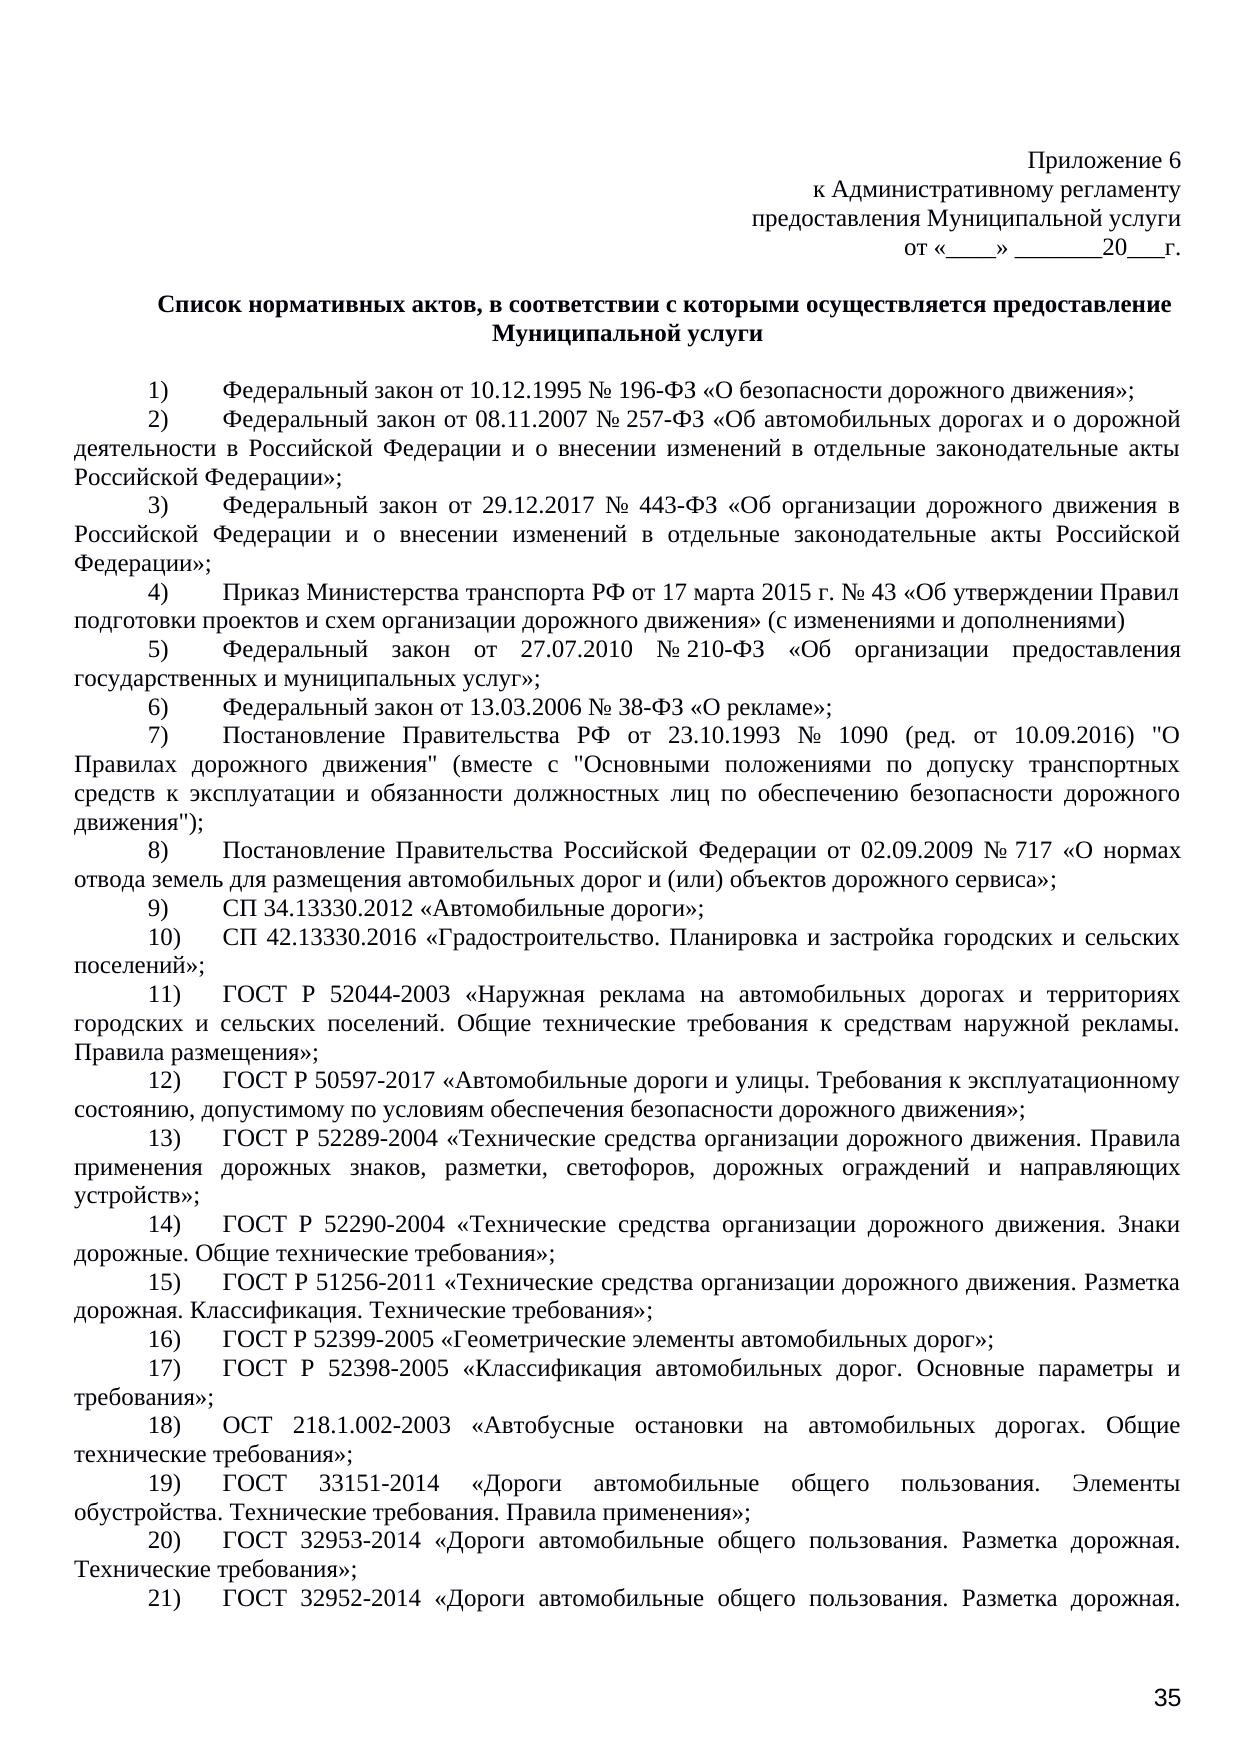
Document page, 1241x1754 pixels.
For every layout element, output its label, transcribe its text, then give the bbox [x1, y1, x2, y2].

list Приказ Министерства транспорта РФ от 17 марта 2015 г. № 43 «Об утверждении Правил подготовки проектов и схем организации дорожного движения» (с изменениями и дополнениями) [74, 577, 1181, 634]
list ГОСТ Р 52290-2004 «Технические средства организации дорожного движения. Знаки дорожные. Общие технические требования»; [74, 1209, 1181, 1267]
text к Административному регламенту [74, 174, 1181, 203]
list ГОСТ Р 52398-2005 «Классификация автомобильных дорог. Основные параметры и требования»; [74, 1353, 1181, 1410]
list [74, 1583, 1181, 1612]
list Федеральный закон от 29.12.2017 № 443-ФЗ «Об организации дорожного движения в Российской Федерации и о внесении изменений в отдельные законодательные акты Российской Федерации»; [74, 490, 1181, 577]
text предоставления Муниципальной услуги [74, 203, 1181, 232]
list Федеральный закон от 13.03.2006 № 38-ФЗ «О рекламе»; [74, 692, 1181, 720]
list СП 42.13330.2016 «Градостроительство. Планировка и застройка городских и сельских поселений»; [74, 922, 1181, 979]
list ГОСТ 33151-2014 «Дороги автомобильные общего пользования. Элементы обустройства. Технические требования. Правила применения»; [74, 1468, 1181, 1525]
text Список нормативных актов, в соответствии с которыми осуществляется предоставление Муниципальной услуги [74, 289, 1181, 347]
list ГОСТ Р 51256-2011 «Технические средства организации дорожного движения. Разметка дорожная. Классификация. Технические требования»; [74, 1267, 1181, 1324]
list Федеральный законзакон от 08.11.2007 № 257-ФЗ «Об автомобильных дорогах и о дорожной деятельности в Российской Федерации и о внесении изменений в отдельные законодательные акты Российской Федерации»; [74, 404, 1181, 490]
list Федеральный закон от 27.07.2010 № 210-ФЗ «Об организации предоставления государственных и муниципальных услуг»; [74, 634, 1181, 692]
list Постановление Правительства РФ от 23.10.1993 № 1090 (ред. от 10.09.2016) "О Правилах дорожного движения" (вместе с "Основными положениями по допуску транспортных средств к эксплуатации и обязанности должностных лиц по обеспечению безопасности дорожного движения"); [74, 720, 1181, 835]
list Постановление Правительства Российской Федерации от 02.09.2009 № 717 «О нормах отвода земель для размещения автомобильных дорог и (или) объектов дорожного сервиса»; [74, 835, 1181, 893]
list ГОСТ Р 52399-2005 «Геометрические элементы автомобильных дорог»; [74, 1324, 1181, 1353]
list ОСТ 218.1.002-2003 «Автобусные остановки на автомобильных дорогах. Общие технические требования»; [74, 1410, 1181, 1468]
list ГОСТ Р 50597-2017 «Автомобильные дороги и улицы. Требования к эксплуатационному состоянию, допустимому по условиям обеспечения безопасности дорожного движения»; [74, 1065, 1181, 1123]
text Приложение 6 [74, 145, 1181, 174]
list ГОСТ Р 52289-2004 «Технические средства организации дорожного движения. Правила применения дорожных знаков, разметки, светофоров, дорожных ограждений и направляющих устройств»; [74, 1123, 1181, 1209]
text от «____» _______20___г. [74, 232, 1181, 260]
list СП 34.13330.2012 «Автомобильные дороги»; [74, 893, 1181, 922]
list ГОСТ Р 52044-2003 «Наружная реклама на автомобильных дорогах и территориях городских и сельских поселений. Общие технические требования к средствам наружной рекламы. Правила размещения»; [74, 979, 1181, 1065]
list Федеральный закон от 10.12.1995 № 196-ФЗ «О безопасности дорожного движения»; [74, 375, 1181, 404]
list ГОСТ 32953-2014 «Дороги автомобильные общего пользования. Разметка дорожная. Технические требования»; [74, 1525, 1181, 1583]
